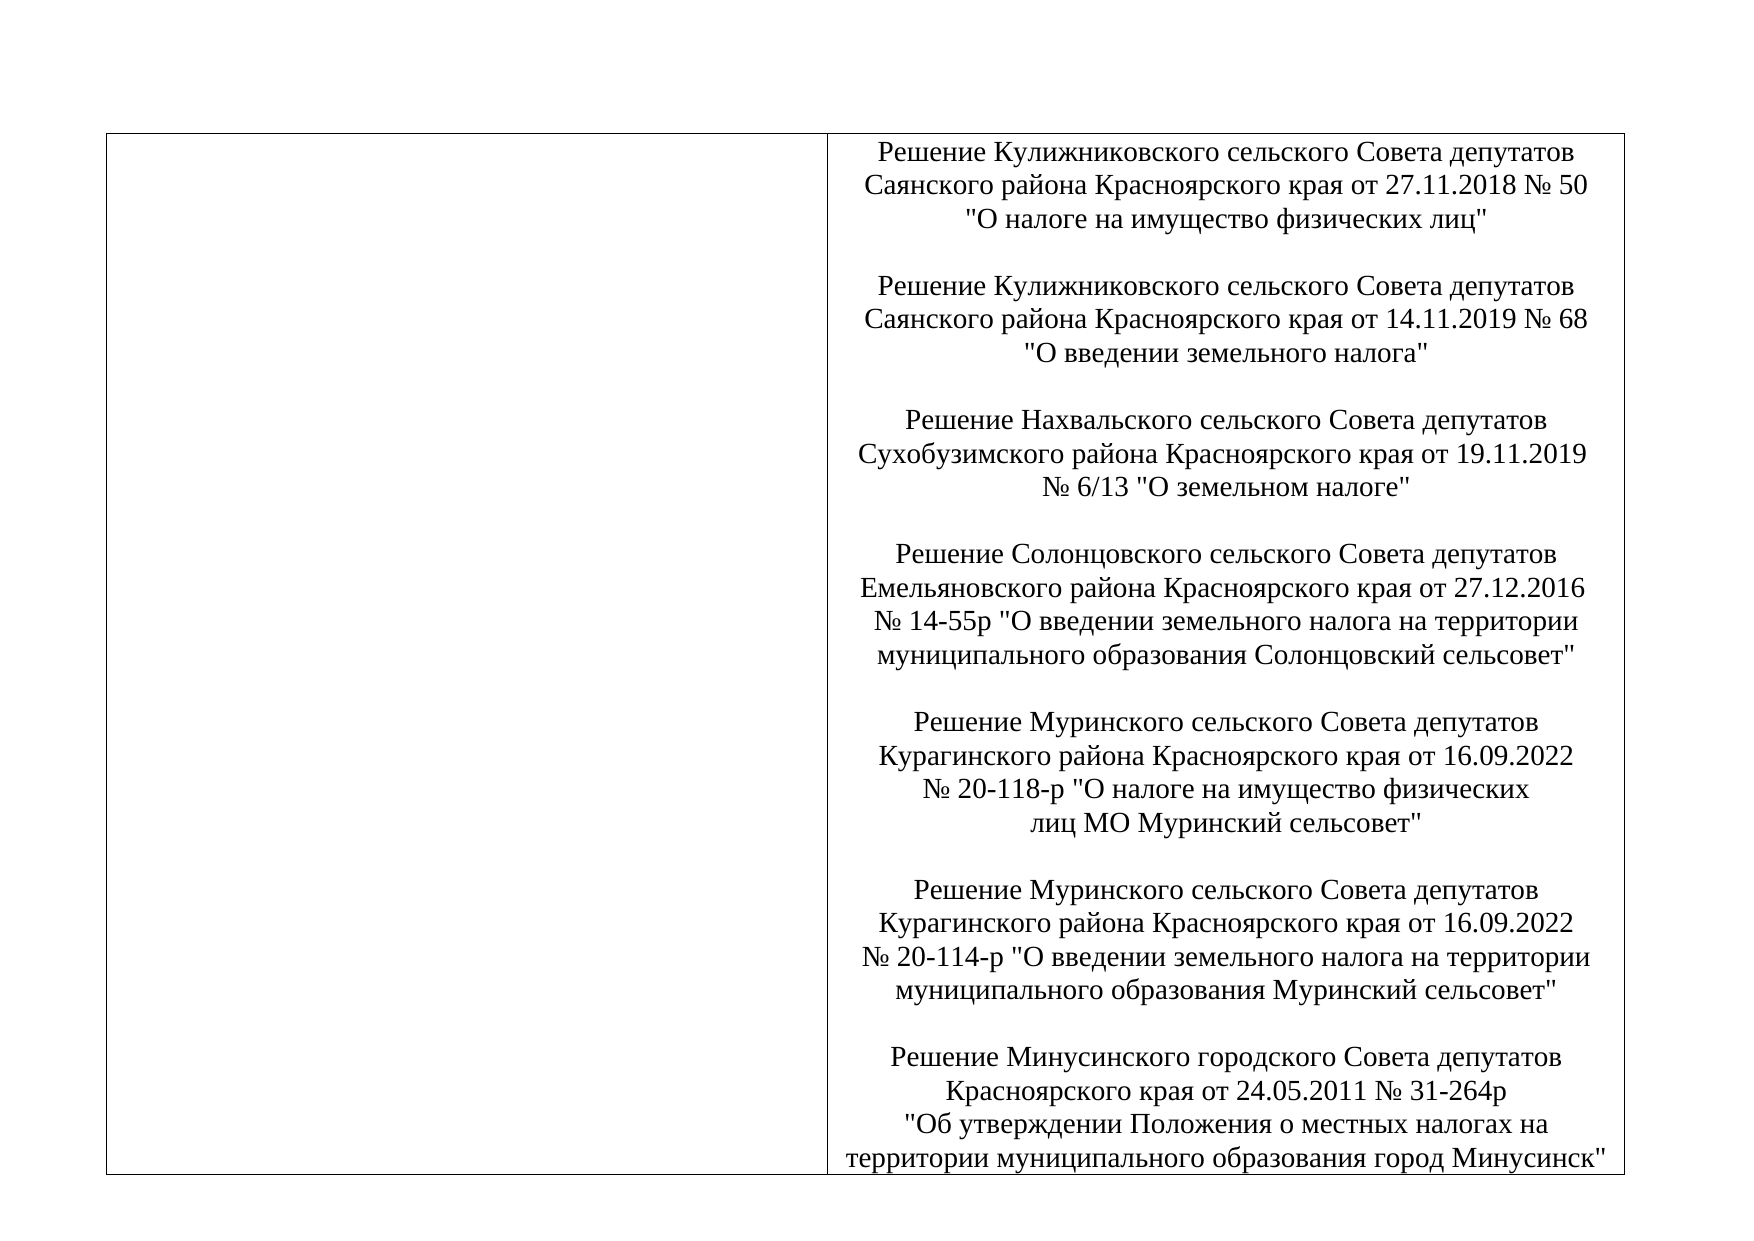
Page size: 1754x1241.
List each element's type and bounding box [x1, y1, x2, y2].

table_cell [828, 134, 1624, 1174]
table_cell [107, 134, 827, 1174]
